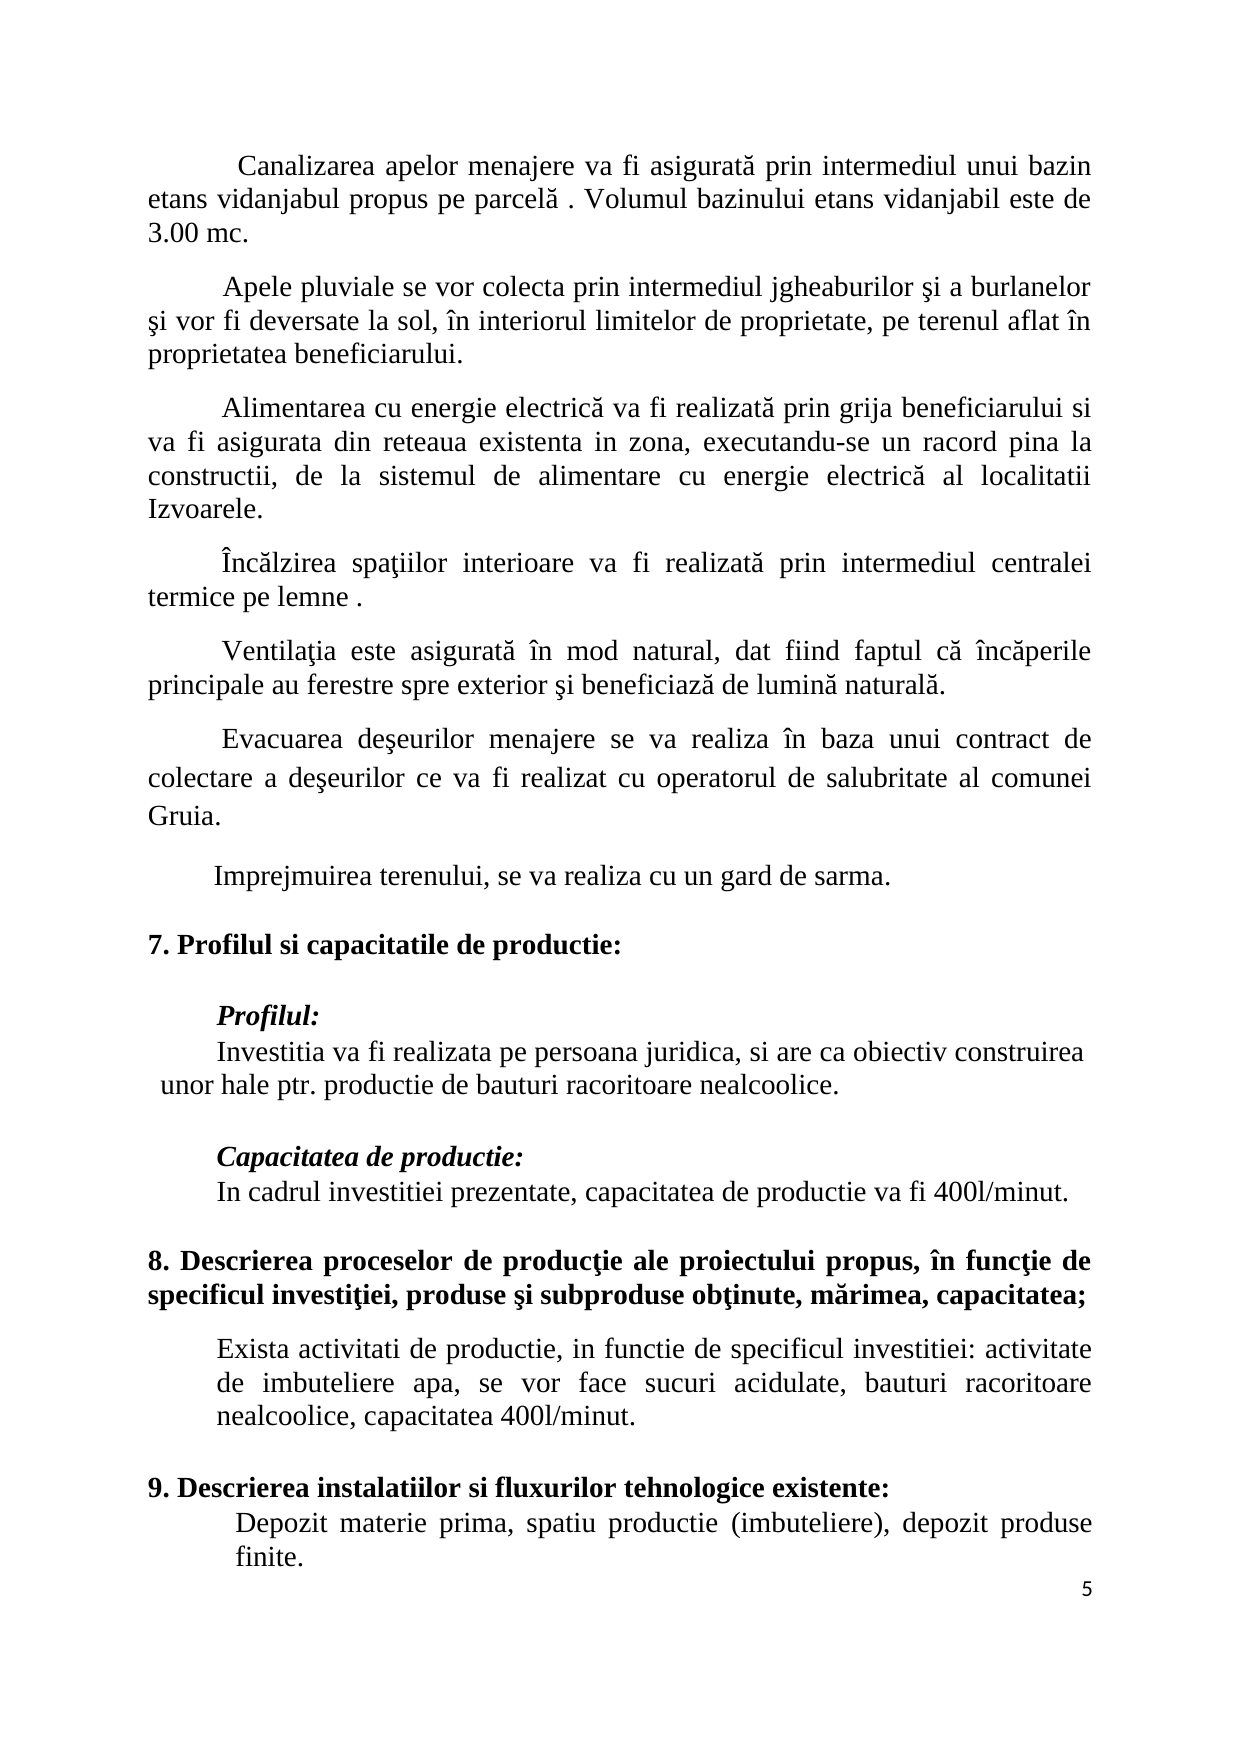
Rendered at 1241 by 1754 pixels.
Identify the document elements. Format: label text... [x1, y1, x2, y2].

text Apele pluviale se vor colecta prin intermediul jgheaburilor şi a burlanelor şi vor fi deversate la sol, în interiorul limitelor de proprietate, pe terenul aflat în proprietatea beneficiarului. [148, 269, 1093, 370]
text Alimentarea cu energie electrică va fi realizată prin grija beneficiarului si va fi asigurata din reteaua existenta in zona, executandu-se un racord pina la constructii, de la sistemul de alimentare cu energie electrică al localitatii Izvoarele. [148, 391, 1093, 525]
text Profilul: [216, 998, 1093, 1032]
text Investitia va fi realizata pe persoana juridica, si are ca obiectiv construirea unor hale ptr. productie de bauturi racoritoare nealcoolice. [160, 1034, 1085, 1101]
text Evacuarea deşeurilor menajere se va realiza în baza unui contract de colectare a deşeurilor ce va fi realizat cu operatorul de salubritate al comunei Gruia. [148, 721, 1093, 832]
text 8. Descrierea proceselor de producţie ale proiectului propus, în funcţie de specificul investiţiei, produse şi subproduse obţinute, mărimea, capacitatea; [148, 1243, 1093, 1311]
text 9. Descrierea instalatiilor si fluxurilor tehnologice existente: [148, 1470, 1093, 1503]
text Canalizarea apelor menajere va fi asigurată prin intermediul unui bazin etans vidanjabul propus pe parcelă . Volumul bazinului etans vidanjabil este de 3.00 mc. [148, 148, 1093, 248]
text Capacitatea de productie: [216, 1139, 1093, 1172]
text 7. Profilul si capacitatile de productie: [148, 927, 1093, 961]
text Ventilaţia este asigurată în mod natural, dat fiind faptul că încăperile principale au ferestre spre exterior şi beneficiază de lumină naturală. [148, 633, 1093, 701]
text In cadrul investitiei prezentate, capacitatea de productie va fi 400l/minut. [216, 1174, 1093, 1208]
list Imprejmuirea terenului, se va realiza cu un gard de sarma. [148, 858, 1093, 891]
text Încălzirea spaţiilor interioare va fi realizată prin intermediul centralei termice pe lemne . [148, 546, 1093, 613]
text Exista activitati de productie, in functie de specificul investitiei: activitate de imbuteliere apa, se vor face sucuri acidulate, bauturi racoritoare nealcoolice, capacitatea 400l/minut. [216, 1331, 1093, 1432]
text Depozit materie prima, spatiu productie (imbuteliere), depozit produse finite. [235, 1505, 1093, 1572]
